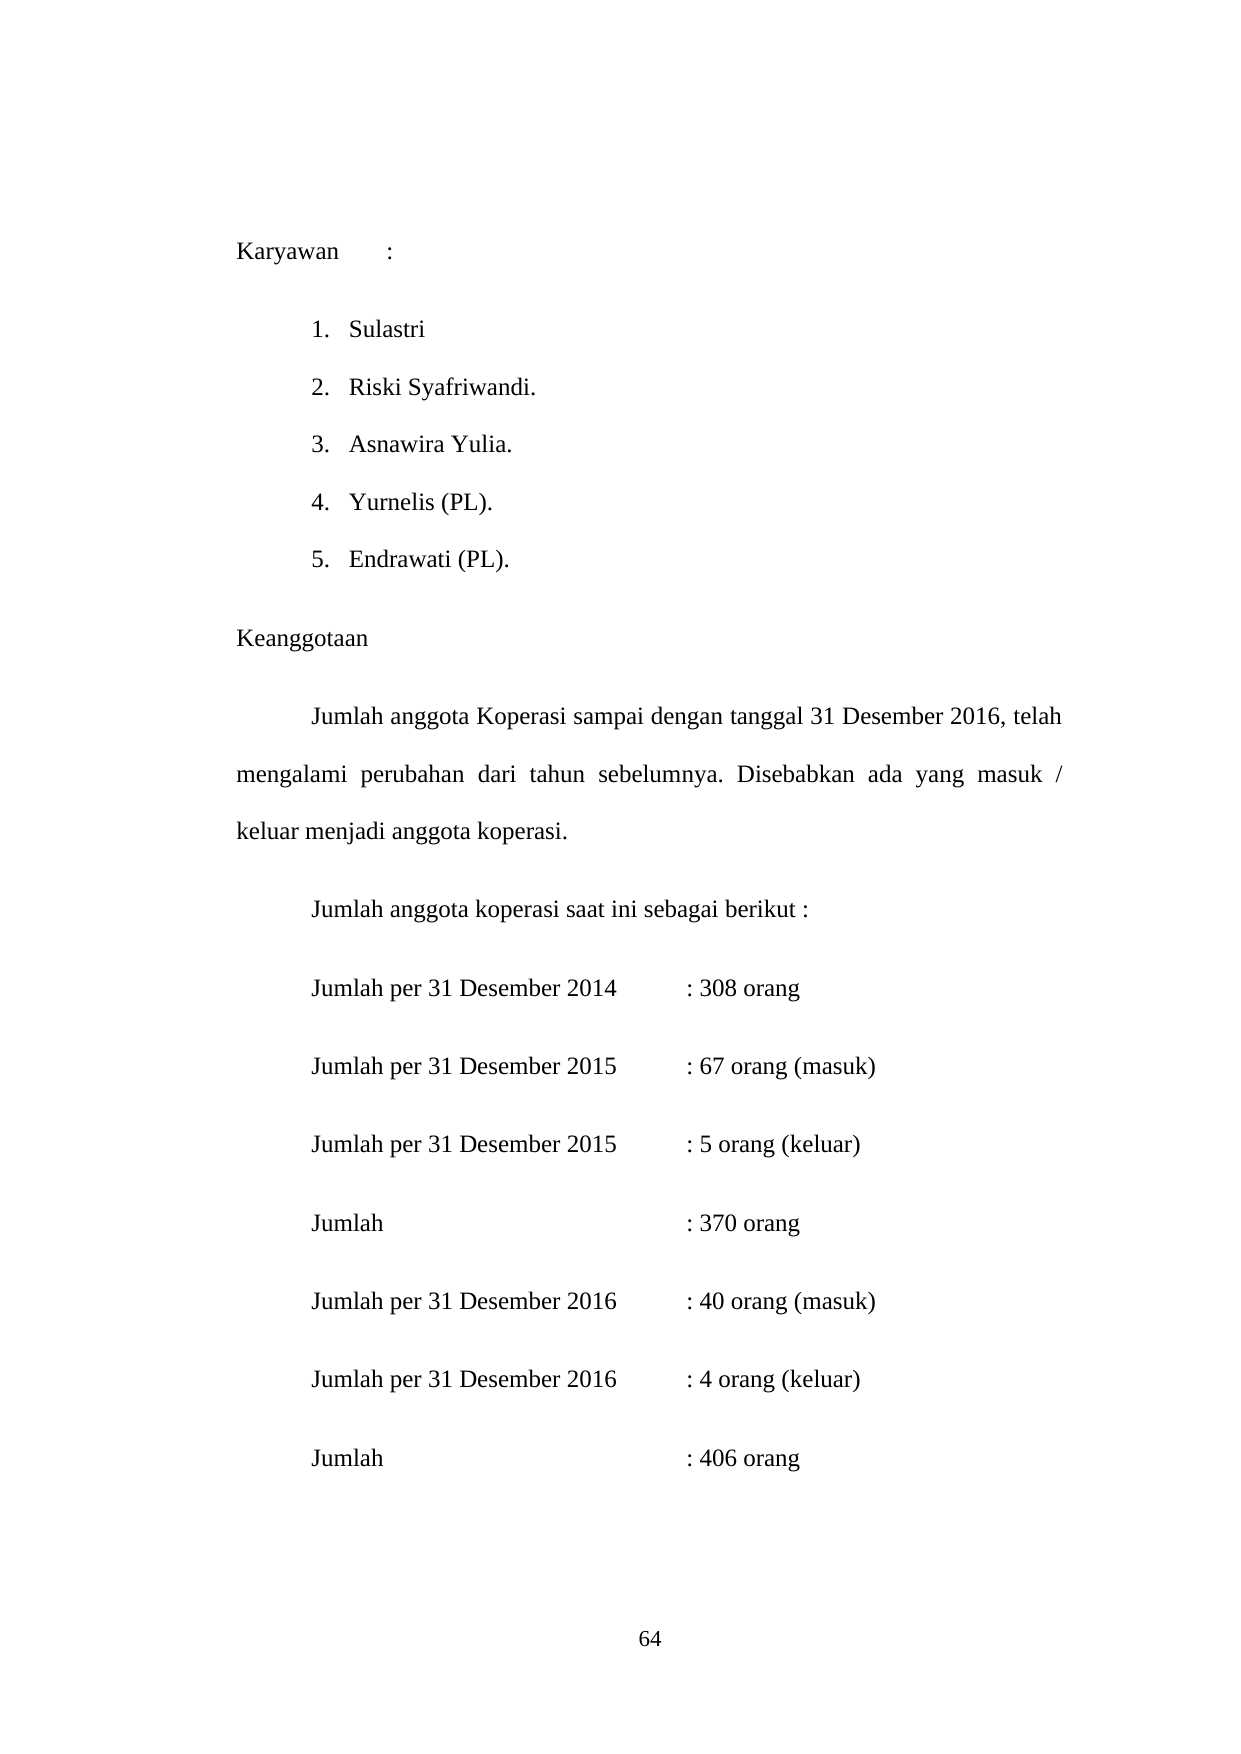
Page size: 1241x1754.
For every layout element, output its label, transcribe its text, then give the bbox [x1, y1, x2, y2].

list Riski Syafriwandi. [311, 372, 1063, 401]
list Yurnelis (PL). [311, 487, 1063, 516]
list Endrawati (PL). [311, 544, 1063, 573]
text Keanggotaan [236, 623, 1063, 652]
text Jumlah per 31 Desember 2016 : 4 orang (keluar) [236, 1364, 1063, 1393]
text Jumlah : 370 orang [236, 1208, 1063, 1237]
list Asnawira Yulia. [311, 429, 1063, 458]
text Jumlah anggota koperasi saat ini sebagai berikut : [236, 894, 1063, 923]
text Jumlah per 31 Desember 2015 : 5 orang (keluar) [236, 1129, 1063, 1158]
text Jumlah anggota Koperasi sampai dengan tanggal 31 Desember 2016, telah mengalami perubahan dari tahun sebelumnya. Disebabkan ada yang masuk / keluar menjadi anggota koperasi. [236, 701, 1063, 845]
text Jumlah : 406 orang [236, 1443, 1063, 1472]
list Sulastri [311, 314, 1063, 343]
text Jumlah per 31 Desember 2015 : 67 orang (masuk) [236, 1051, 1063, 1080]
text Jumlah per 31 Desember 2014 : 308 orang [236, 973, 1063, 1002]
text Karyawan : [236, 236, 1063, 265]
text Jumlah per 31 Desember 2016 : 40 orang (masuk) [236, 1286, 1063, 1315]
